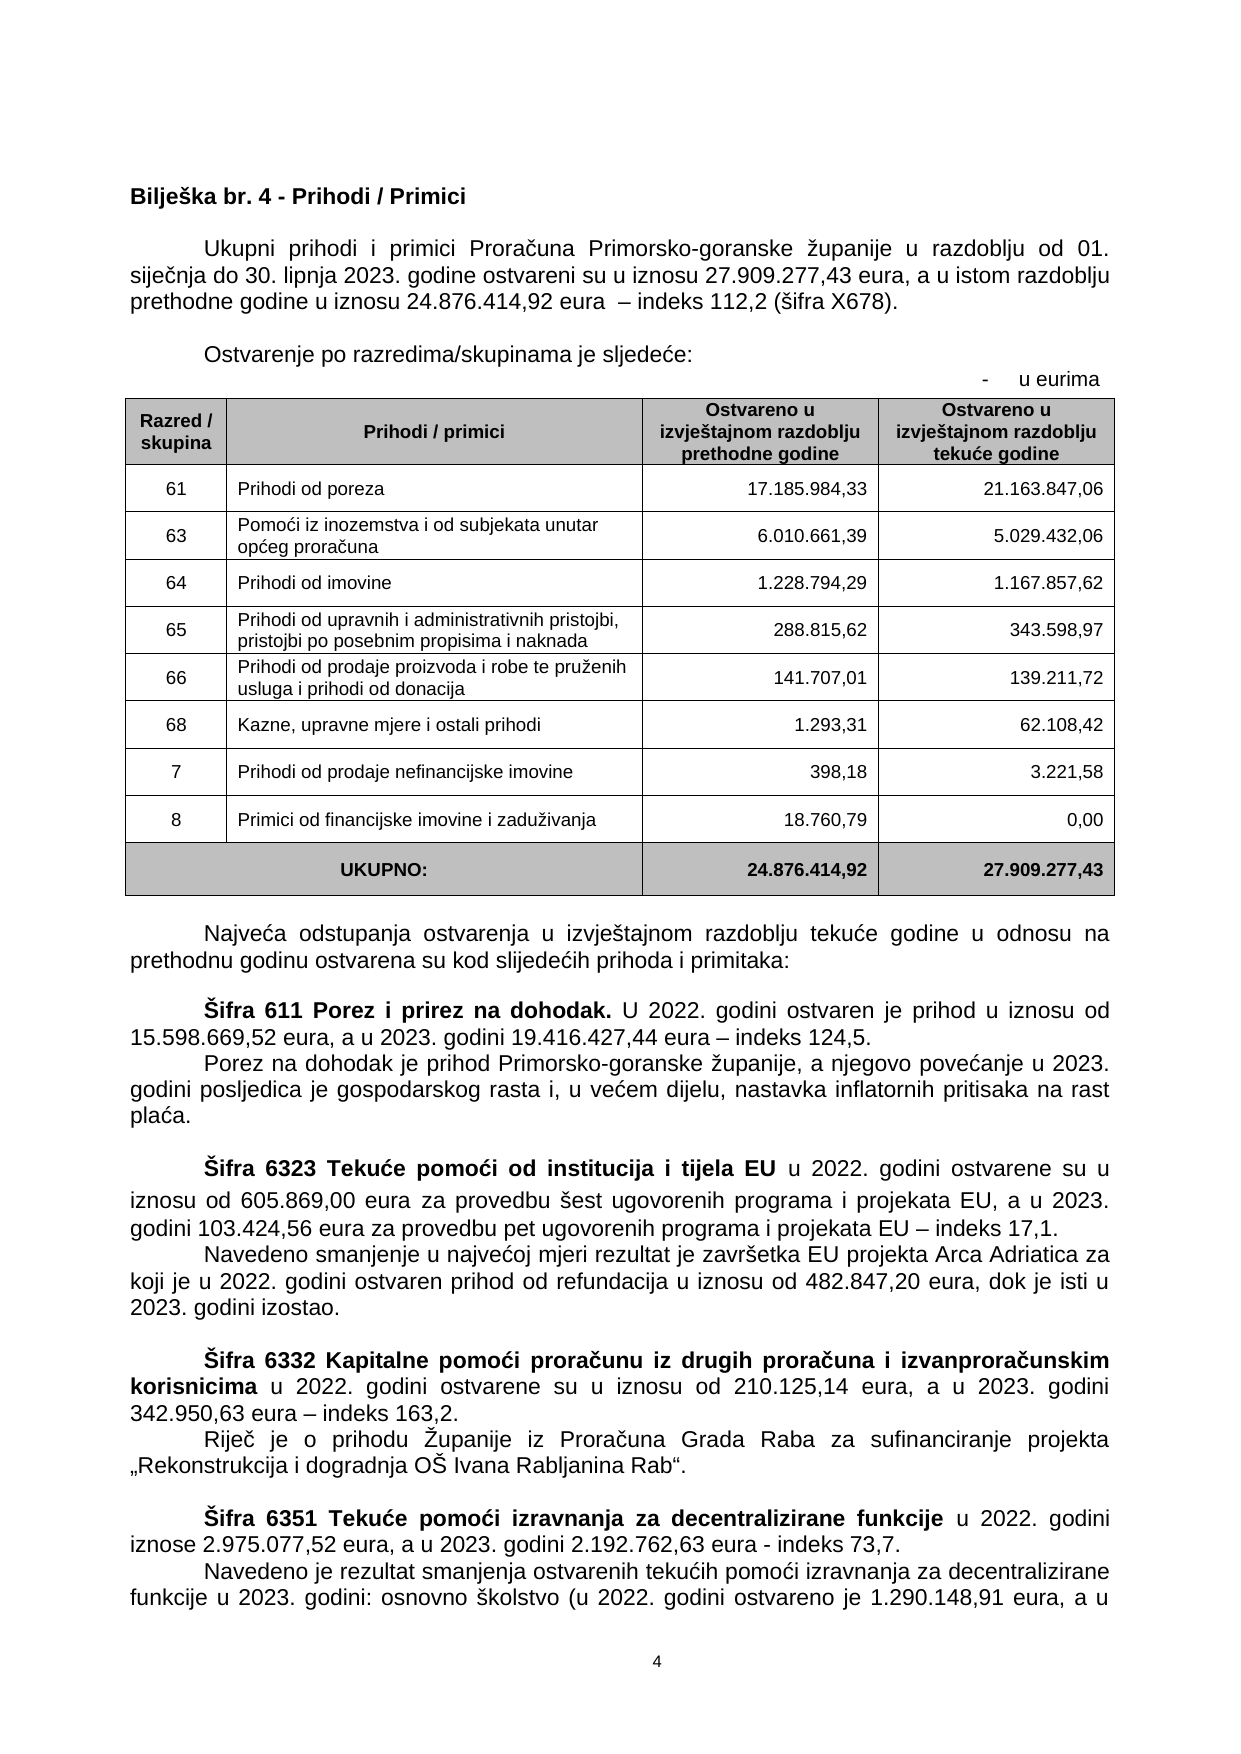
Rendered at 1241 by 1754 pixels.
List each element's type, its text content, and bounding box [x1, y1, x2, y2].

table_cell Prihodi od upravnih i administrativnih pristojbi, pristojbi po posebnim propisima i naknada [227, 607, 642, 653]
text Riječ je o prihodu Županije iz Proračuna Grada Raba za sufinanciranje projekta „Rekonstrukcija i dogradnja OŠ Ivana Rabljanina Rab“. [130, 1426, 1110, 1479]
table_cell Prihodi od poreza [227, 465, 642, 511]
table_header Prihodi / primici [227, 399, 642, 464]
table_cell 139.211,72 [879, 654, 1114, 700]
list u eurima [941, 367, 1100, 391]
table_header Ostvareno u izvještajnom razdoblju prethodne godine [643, 399, 878, 464]
text Najveća odstupanja ostvarenja u izvještajnom razdoblju tekuće godine u odnosu na prethodnu godinu ostvarena su kod slijedećih prihoda i primitaka: [130, 920, 1110, 973]
table_cell 17.185.984,33 [643, 465, 878, 511]
table_cell Pomoći iz inozemstva i od subjekata unutar općeg proračuna [227, 512, 642, 558]
table_cell 64 [126, 560, 226, 606]
table_cell 141.707,01 [643, 654, 878, 700]
table_cell Primici od financijske imovine i zaduživanja [227, 796, 642, 842]
text Ukupni prihodi i primici Proračuna Primorsko-goranske županije u razdoblju od 01. siječnja do 30. lipnja 2023. godine ostvareni su u iznosu 27.909.277,43 eura, a u istom razdoblju prethodne godine u iznosu 24.876.414,92 eura – indeks 112,2 (šifra X678). [130, 235, 1110, 314]
table_cell 1.293,31 [643, 701, 878, 748]
table_cell 6.010.661,39 [643, 512, 878, 558]
table_cell 63 [126, 512, 226, 558]
table_cell 0,00 [879, 796, 1114, 842]
text Šifra 6323 Tekuće pomoći od institucija i tijela EU u 2022. godini ostvarene su u iznosu od 605.869,00 eura za provedbu šest ugovorenih programa i projekata EU, a u 2023. godini 103.424,56 eura za provedbu pet ugovorenih programa i projekata EU – indeks 17,1. [130, 1155, 1110, 1241]
table_cell 24.876.414,92 [643, 843, 878, 895]
text Šifra 6351 Tekuće pomoći izravnanja za decentralizirane funkcije u 2022. godini iznose 2.975.077,52 eura, a u 2023. godini 2.192.762,63 eura - indeks 73,7. [130, 1505, 1110, 1558]
table_cell 21.163.847,06 [879, 465, 1114, 511]
table_header Razred / skupina [126, 399, 226, 464]
text Bilješka br. 4 - Prihodi / Primici [130, 183, 1110, 209]
text Porez na dohodak je prihod Primorsko-goranske županije, a njegovo povećanje u 2023. godini posljedica je gospodarskog rasta i, u većem dijelu, nastavka inflatornih pritisaka na rast plaća. [130, 1050, 1110, 1129]
table_cell 288.815,62 [643, 607, 878, 653]
table_cell UKUPNO: [126, 843, 642, 895]
table_header Ostvareno u izvještajnom razdoblju tekuće godine [879, 399, 1114, 464]
table_cell 27.909.277,43 [879, 843, 1114, 895]
text Šifra 6332 Kapitalne pomoći proračunu iz drugih proračuna i izvanproračunskim korisnicima u 2022. godini ostvarene su u iznosu od 210.125,14 eura, a u 2023. godini 342.950,63 eura – indeks 163,2. [130, 1347, 1110, 1426]
table_cell 61 [126, 465, 226, 511]
table_cell 7 [126, 749, 226, 795]
table_cell Prihodi od prodaje nefinancijske imovine [227, 749, 642, 795]
table_cell 68 [126, 701, 226, 748]
table_cell 65 [126, 607, 226, 653]
table_cell 66 [126, 654, 226, 700]
table_cell 1.167.857,62 [879, 560, 1114, 606]
table_cell 398,18 [643, 749, 878, 795]
table_cell Kazne, upravne mjere i ostali prihodi [227, 701, 642, 748]
text Navedeno smanjenje u najvećoj mjeri rezultat je završetka EU projekta Arca Adriatica za koji je u 2022. godini ostvaren prihod od refundacija u iznosu od 482.847,20 eura, dok je isti u 2023. godini izostao. [130, 1241, 1110, 1321]
table_cell Prihodi od imovine [227, 560, 642, 606]
table_cell 8 [126, 796, 226, 842]
table_cell 1.228.794,29 [643, 560, 878, 606]
table_cell 62.108,42 [879, 701, 1114, 748]
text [130, 1558, 1110, 1610]
table_cell Prihodi od prodaje proizvoda i robe te pruženih usluga i prihodi od donacija [227, 654, 642, 700]
table_cell 343.598,97 [879, 607, 1114, 653]
text Šifra 611 Porez i prirez na dohodak. U 2022. godini ostvaren je prihod u iznosu od 15.598.669,52 eura, a u 2023. godini 19.416.427,44 eura – indeks 124,5. [130, 997, 1110, 1050]
text Ostvarenje po razredima/skupinama je sljedeće: [130, 341, 1110, 367]
table_cell 3.221,58 [879, 749, 1114, 795]
table_cell 5.029.432,06 [879, 512, 1114, 558]
table_cell 18.760,79 [643, 796, 878, 842]
